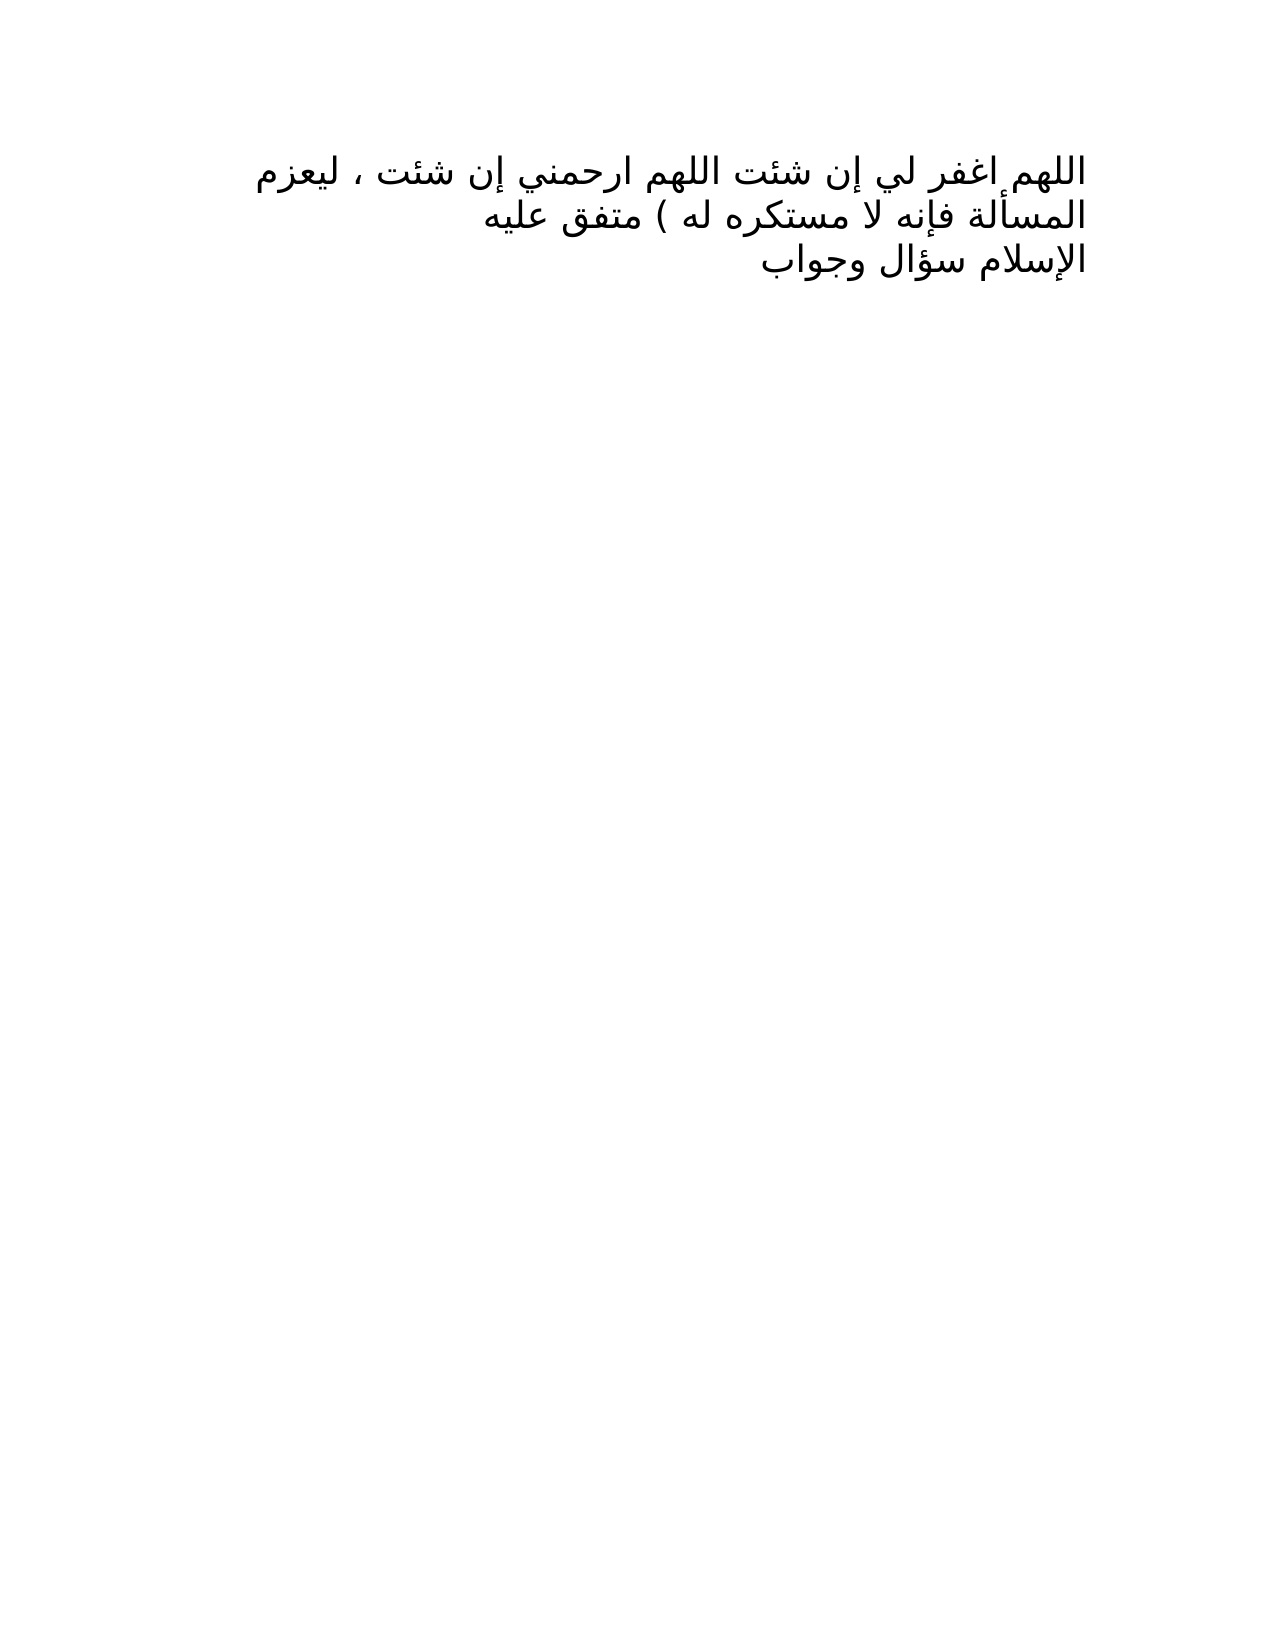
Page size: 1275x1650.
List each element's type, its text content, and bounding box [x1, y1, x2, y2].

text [187, 150, 1087, 237]
text الإسلام سؤال وجواب [187, 237, 1087, 281]
